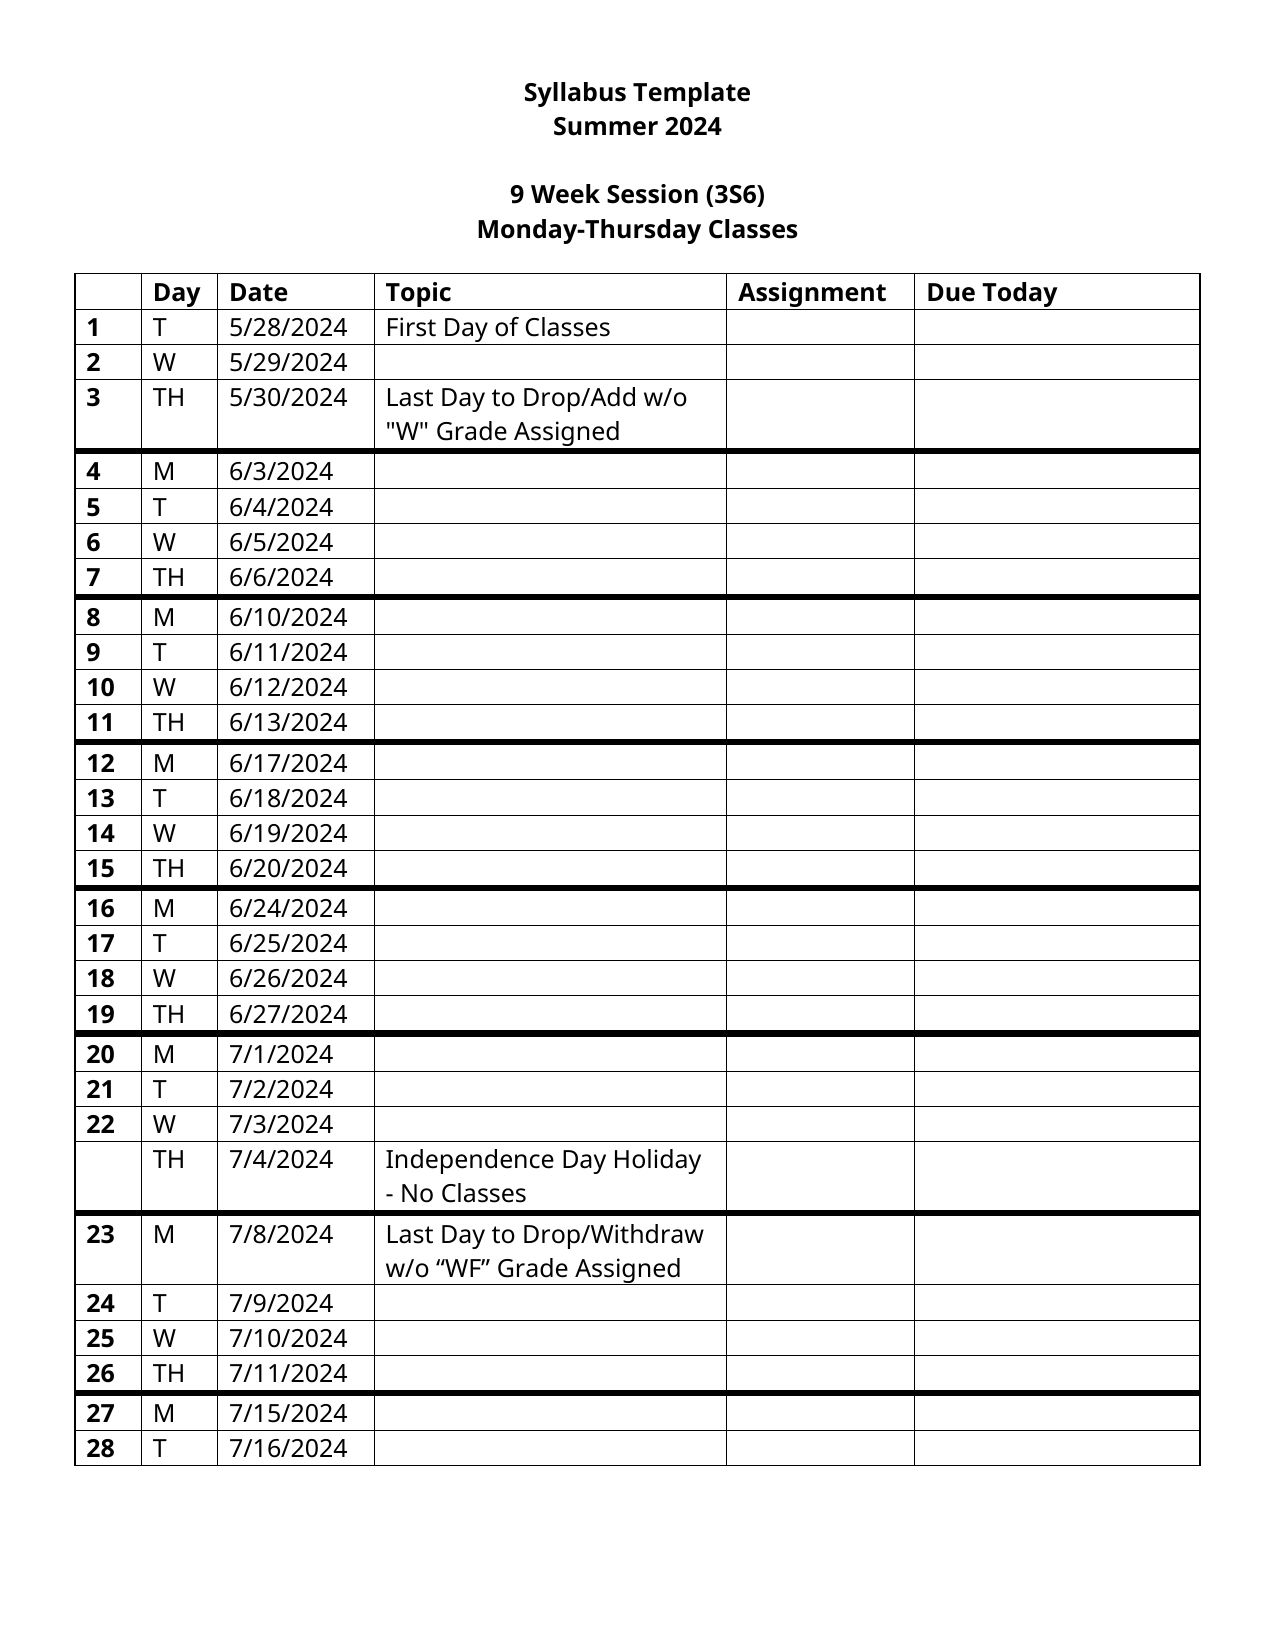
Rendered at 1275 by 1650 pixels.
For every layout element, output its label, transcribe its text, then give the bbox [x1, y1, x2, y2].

table_cell Independence Day Holiday - No Classes [375, 1142, 726, 1210]
table_cell [375, 745, 726, 779]
table_cell 8 [76, 600, 141, 634]
table_cell [915, 996, 1199, 1030]
table_cell 6/13/2024 [218, 705, 374, 739]
table_cell [375, 670, 726, 704]
table_cell 11 [76, 705, 141, 739]
table_cell W [142, 345, 217, 379]
table_cell [76, 1142, 141, 1210]
table_cell [727, 1356, 914, 1390]
table_cell 6/6/2024 [218, 559, 374, 593]
table_cell [915, 1431, 1199, 1465]
table_cell [915, 1216, 1199, 1284]
table_cell [727, 745, 914, 779]
table_cell M [142, 454, 217, 488]
table_cell [727, 310, 914, 343]
table_cell 22 [76, 1107, 141, 1141]
table_cell [915, 1037, 1199, 1071]
table_cell M [142, 891, 217, 925]
table_cell TH [142, 851, 217, 885]
table_cell 21 [76, 1072, 141, 1106]
table_cell [915, 1396, 1199, 1430]
table_header Assignment [727, 274, 914, 308]
table_cell [727, 780, 914, 814]
table_cell [375, 600, 726, 634]
table_cell 6/18/2024 [218, 780, 374, 814]
table_cell [727, 996, 914, 1030]
table_cell [915, 559, 1199, 593]
table_cell [915, 635, 1199, 669]
table_cell [915, 310, 1199, 343]
table_cell [727, 489, 914, 523]
table_cell [915, 1107, 1199, 1141]
table_cell [375, 1107, 726, 1141]
table_cell [915, 489, 1199, 523]
table_cell 2 [76, 345, 141, 379]
table_cell [915, 1072, 1199, 1106]
table_cell 10 [76, 670, 141, 704]
table_cell 7 [76, 559, 141, 593]
table_cell [727, 600, 914, 634]
table_cell [727, 1072, 914, 1106]
table_cell First Day of Classes [375, 310, 726, 343]
table_header Date [218, 274, 374, 308]
table_cell TH [142, 705, 217, 739]
table_cell [727, 1285, 914, 1319]
table_cell [375, 851, 726, 885]
table_cell T [142, 310, 217, 343]
table_cell [375, 559, 726, 593]
table_cell T [142, 489, 217, 523]
table_cell [727, 1216, 914, 1284]
table_cell 7/11/2024 [218, 1356, 374, 1390]
table_cell [375, 926, 726, 960]
table_cell [375, 961, 726, 995]
table_cell [915, 816, 1199, 849]
table_cell [727, 635, 914, 669]
table_cell T [142, 780, 217, 814]
table_cell 4 [76, 454, 141, 488]
table_cell Last Day to Drop/Withdraw w/o “WF” Grade Assigned [375, 1216, 726, 1284]
table_cell [915, 1356, 1199, 1390]
table_cell [375, 1431, 726, 1465]
table_cell [375, 996, 726, 1030]
table_cell [727, 705, 914, 739]
table_cell 7/3/2024 [218, 1107, 374, 1141]
table_header [76, 274, 141, 308]
table_cell [915, 1285, 1199, 1319]
table_cell T [142, 1072, 217, 1106]
table_cell 6/25/2024 [218, 926, 374, 960]
table_cell M [142, 1037, 217, 1071]
table_cell [375, 524, 726, 558]
table_cell 6/19/2024 [218, 816, 374, 849]
subtitle Monday-Thursday Classes [150, 211, 1125, 245]
table_cell 6/27/2024 [218, 996, 374, 1030]
table_cell TH [142, 996, 217, 1030]
table_cell [915, 891, 1199, 925]
table_cell [375, 816, 726, 849]
table_cell 7/16/2024 [218, 1431, 374, 1465]
table_cell TH [142, 380, 217, 448]
table_cell 20 [76, 1037, 141, 1071]
table_cell [915, 600, 1199, 634]
table_cell 23 [76, 1216, 141, 1284]
table_cell 12 [76, 745, 141, 779]
table_cell 14 [76, 816, 141, 849]
table_cell TH [142, 1142, 217, 1210]
table_cell [727, 851, 914, 885]
table_cell 13 [76, 780, 141, 814]
table_cell [727, 816, 914, 849]
table_header Topic [375, 274, 726, 308]
table_cell [375, 1285, 726, 1319]
table_cell 6/11/2024 [218, 635, 374, 669]
table_cell 6/12/2024 [218, 670, 374, 704]
table_cell [915, 926, 1199, 960]
table_cell 6/24/2024 [218, 891, 374, 925]
table_cell 6/10/2024 [218, 600, 374, 634]
table_cell [375, 1396, 726, 1430]
table_cell M [142, 745, 217, 779]
table_cell [915, 524, 1199, 558]
table_cell [727, 1037, 914, 1071]
table_cell [727, 454, 914, 488]
table_cell [727, 524, 914, 558]
table_cell 3 [76, 380, 141, 448]
table_cell W [142, 1321, 217, 1354]
table_header Day [142, 274, 217, 308]
table_cell 6/3/2024 [218, 454, 374, 488]
text Summer 2024 [150, 109, 1125, 143]
table_cell [375, 489, 726, 523]
table_cell [727, 1142, 914, 1210]
table_cell W [142, 961, 217, 995]
table_cell 26 [76, 1356, 141, 1390]
table_cell 5/30/2024 [218, 380, 374, 448]
table_cell W [142, 816, 217, 849]
table_cell [727, 670, 914, 704]
table_cell [375, 345, 726, 379]
table_cell 15 [76, 851, 141, 885]
table_cell T [142, 1431, 217, 1465]
table_cell [727, 380, 914, 448]
table_cell [727, 1107, 914, 1141]
table_cell [915, 961, 1199, 995]
table_cell M [142, 1216, 217, 1284]
table_cell Last Day to Drop/Add w/o "W" Grade Assigned [375, 380, 726, 448]
text Syllabus Template [150, 75, 1125, 109]
table_cell [727, 891, 914, 925]
table_cell 6/20/2024 [218, 851, 374, 885]
table_cell 24 [76, 1285, 141, 1319]
table_cell 7/1/2024 [218, 1037, 374, 1071]
table_cell T [142, 1285, 217, 1319]
table_cell [915, 851, 1199, 885]
table_cell 7/4/2024 [218, 1142, 374, 1210]
table_cell 27 [76, 1396, 141, 1430]
table_cell [727, 1431, 914, 1465]
table_cell M [142, 600, 217, 634]
table_cell [915, 1321, 1199, 1354]
table_cell 7/15/2024 [218, 1396, 374, 1430]
table_cell 9 [76, 635, 141, 669]
table_cell [915, 670, 1199, 704]
table_cell 6/5/2024 [218, 524, 374, 558]
table_cell 7/8/2024 [218, 1216, 374, 1284]
table_cell [375, 1356, 726, 1390]
table_cell [727, 345, 914, 379]
table_cell [375, 635, 726, 669]
subtitle 9 Week Session (3S6) [150, 177, 1125, 211]
table_cell [915, 780, 1199, 814]
table_cell [915, 345, 1199, 379]
table_cell T [142, 635, 217, 669]
table_cell [915, 705, 1199, 739]
table_cell [375, 454, 726, 488]
table_cell [727, 926, 914, 960]
table_cell [727, 559, 914, 593]
table_cell [375, 705, 726, 739]
table_cell [375, 1072, 726, 1106]
table_cell 18 [76, 961, 141, 995]
table_cell 6 [76, 524, 141, 558]
table_cell [915, 454, 1199, 488]
table_header Due Today [915, 274, 1199, 308]
table_cell [727, 1396, 914, 1430]
table_cell 6/26/2024 [218, 961, 374, 995]
table_cell 6/4/2024 [218, 489, 374, 523]
table_cell W [142, 670, 217, 704]
table_cell [915, 380, 1199, 448]
table_cell 17 [76, 926, 141, 960]
table_cell TH [142, 1356, 217, 1390]
table_cell [727, 961, 914, 995]
table_cell T [142, 926, 217, 960]
table_cell [915, 1142, 1199, 1210]
table_cell W [142, 1107, 217, 1141]
table_cell [727, 1321, 914, 1354]
table_cell [375, 1321, 726, 1354]
table_cell 25 [76, 1321, 141, 1354]
table_cell 16 [76, 891, 141, 925]
table_cell [375, 780, 726, 814]
table_cell 19 [76, 996, 141, 1030]
table_cell 7/9/2024 [218, 1285, 374, 1319]
table_cell M [142, 1396, 217, 1430]
table_cell 6/17/2024 [218, 745, 374, 779]
table_cell 7/2/2024 [218, 1072, 374, 1106]
table_cell 28 [76, 1431, 141, 1465]
table_cell TH [142, 559, 217, 593]
table_cell [375, 891, 726, 925]
table_cell W [142, 524, 217, 558]
table_cell 5 [76, 489, 141, 523]
table_cell [375, 1037, 726, 1071]
table_cell 5/28/2024 [218, 310, 374, 343]
table_cell 7/10/2024 [218, 1321, 374, 1354]
table_cell 1 [76, 310, 141, 343]
table_cell 5/29/2024 [218, 345, 374, 379]
table_cell [915, 745, 1199, 779]
